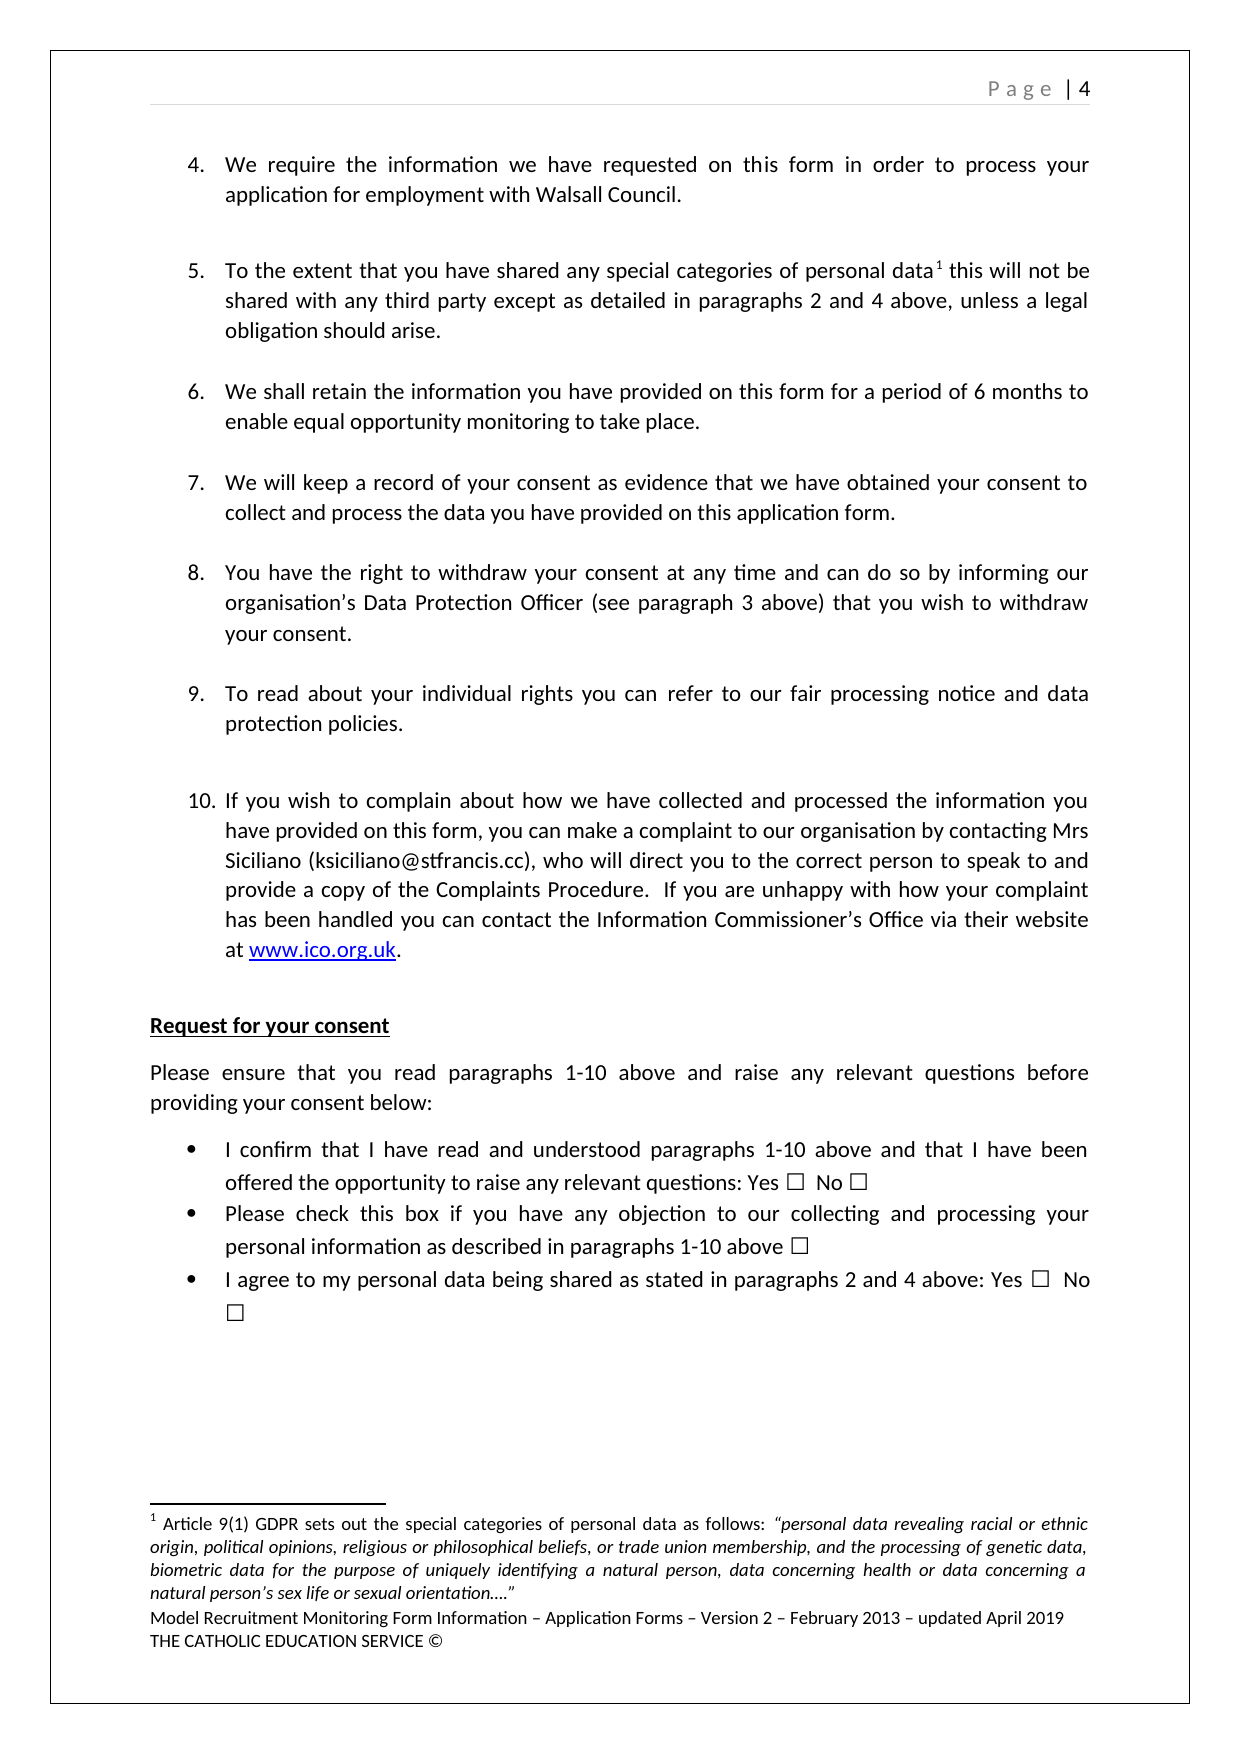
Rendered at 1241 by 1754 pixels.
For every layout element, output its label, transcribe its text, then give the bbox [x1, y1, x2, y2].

list I agree to my personal data being shared as stated in paragraphs 2 and 4 above: Yes No [187, 1263, 1090, 1328]
list We will keep a record of your consent as evidence that we have obtained your consent to collect and process the data you have provided on this application form. [187, 468, 1090, 526]
list To the extent that you have shared any special categories of personal data this will not be shared with any third party except as detailed in paragraphs 2 and 4 above, unless a legal obligation should arise. [187, 256, 1090, 345]
list We shall retain the information you have provided on this form for a period of 6 months to enable equal opportunity monitoring to take place. [187, 377, 1090, 435]
list I confirm that I have read and understood paragraphs 1-10 above and that I have been offered the opportunity to raise any relevant questions: Yes No [187, 1135, 1090, 1197]
list Please check this box if you have any objection to our collecting and processing your personal information as described in paragraphs 1-10 above [187, 1199, 1090, 1261]
list We require the information we have requested on this form in order to process your application for employment with Walsall Council. [187, 150, 1090, 208]
list If you wish to complain about how we have collected and processed the information you have provided on this form, you can make a complaint to our organisation by contacting Mrs Siciliano (ksiciliano@stfrancis.cc), who will direct you to the correct person to speak to and provide a copy of the Complaints Procedure. If you are unhappy with how your complaint has been handled you can contact the Information Commissioner’s Office via their website at www.ico.org.uk. [187, 786, 1090, 963]
list You have the right to withdraw your consent at any time and can do so by informing our organisation’s Data Protection Officer (see paragraph 3 above) that you wish to withdraw your consent. [187, 558, 1090, 647]
list To read about your individual rights you can refer to our fair processing notice and data protection policies. [187, 679, 1090, 737]
text Please ensure that you read paragraphs 1-10 above and raise any relevant questions before providing your consent below: [150, 1058, 1090, 1117]
text Request for your consent [150, 1011, 1090, 1039]
